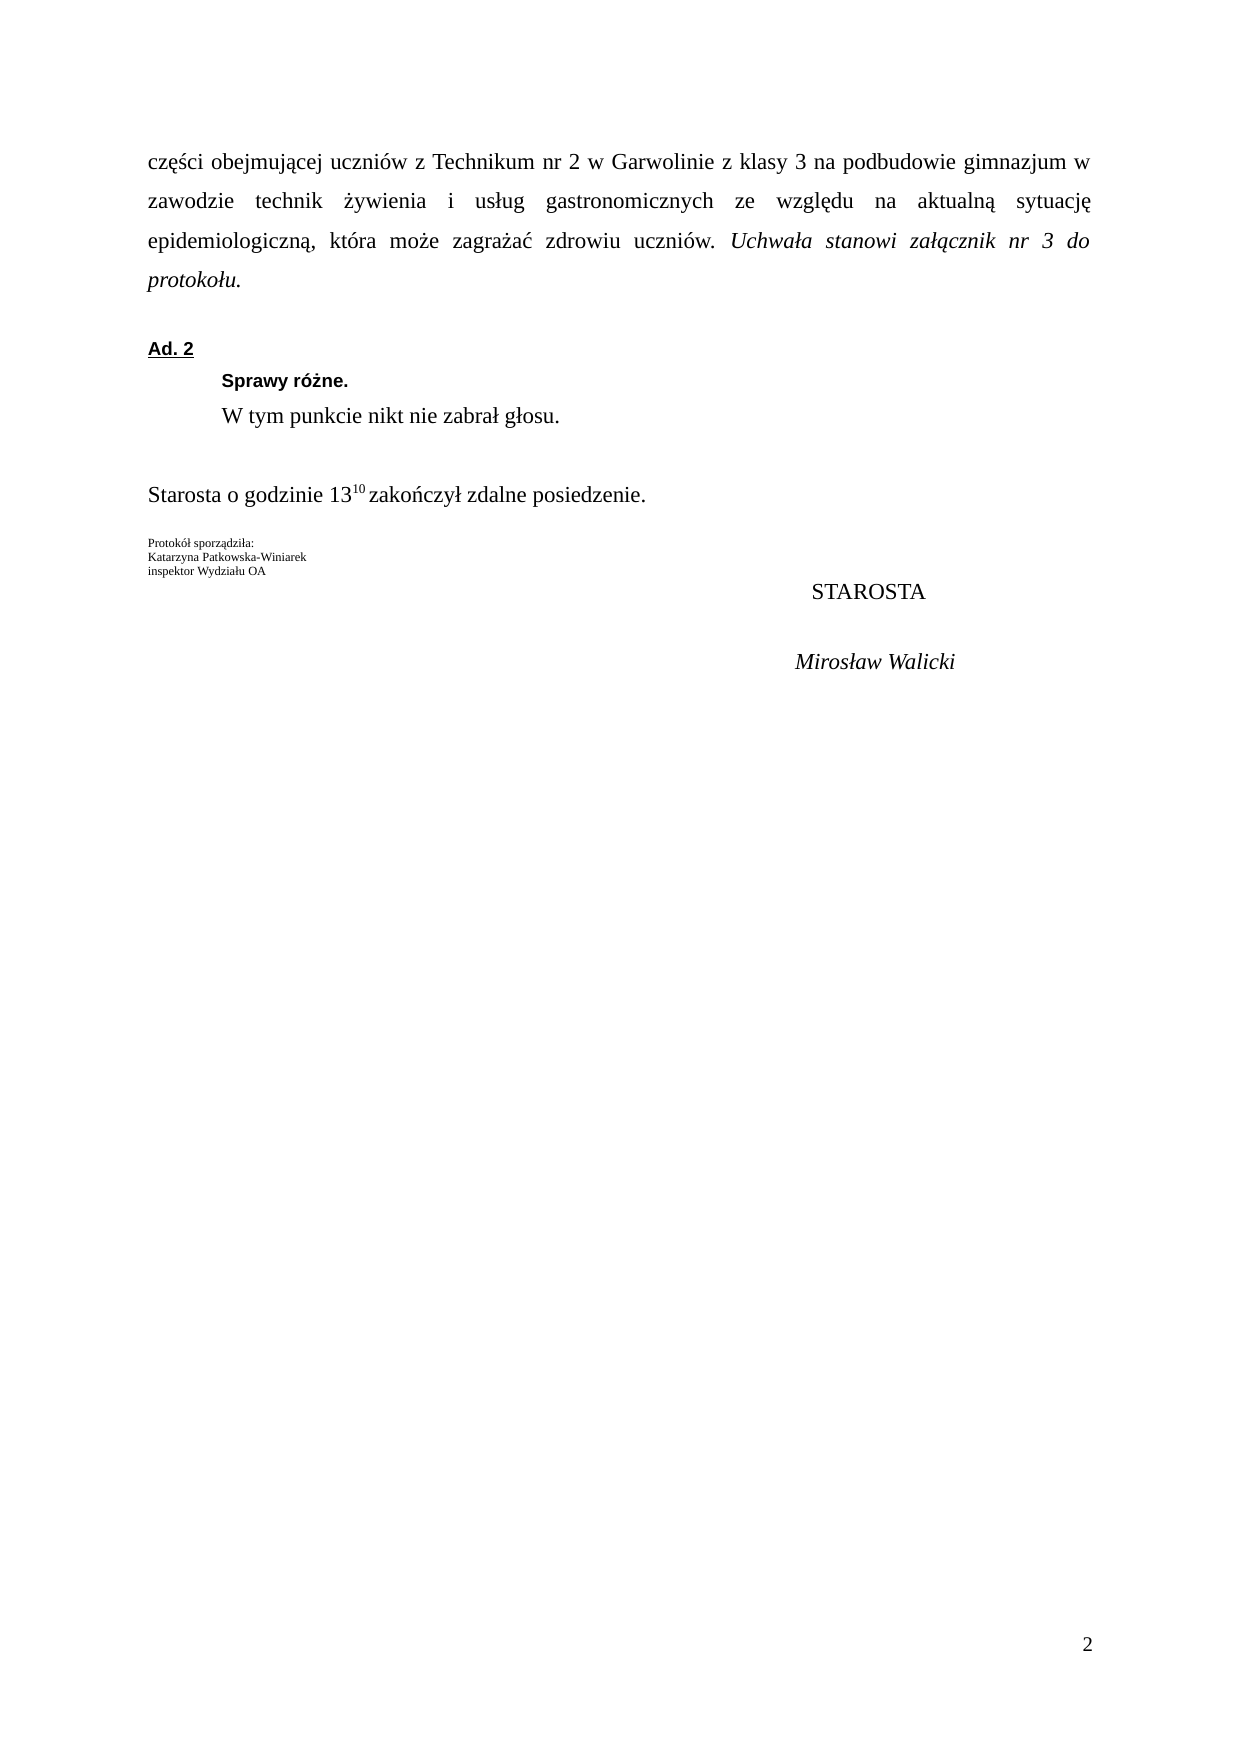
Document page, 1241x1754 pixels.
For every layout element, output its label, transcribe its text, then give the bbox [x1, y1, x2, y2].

text inspektor Wydziału OA [148, 564, 1093, 578]
text Starosta o godzinie 1310 zakończył zdalne posiedzenie. [148, 481, 1093, 508]
text STAROSTA [738, 578, 1093, 605]
text Mirosław Walicki [738, 648, 1093, 674]
text W tym punkcie nikt nie zabrał głosu. [148, 402, 1093, 429]
text Sprawy różne. [148, 370, 1093, 392]
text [148, 148, 1093, 292]
text Katarzyna Patkowska-Winiarek [148, 550, 1093, 564]
text Ad. 2 [148, 338, 1093, 359]
text Protokół sporządziła: [148, 535, 1093, 550]
